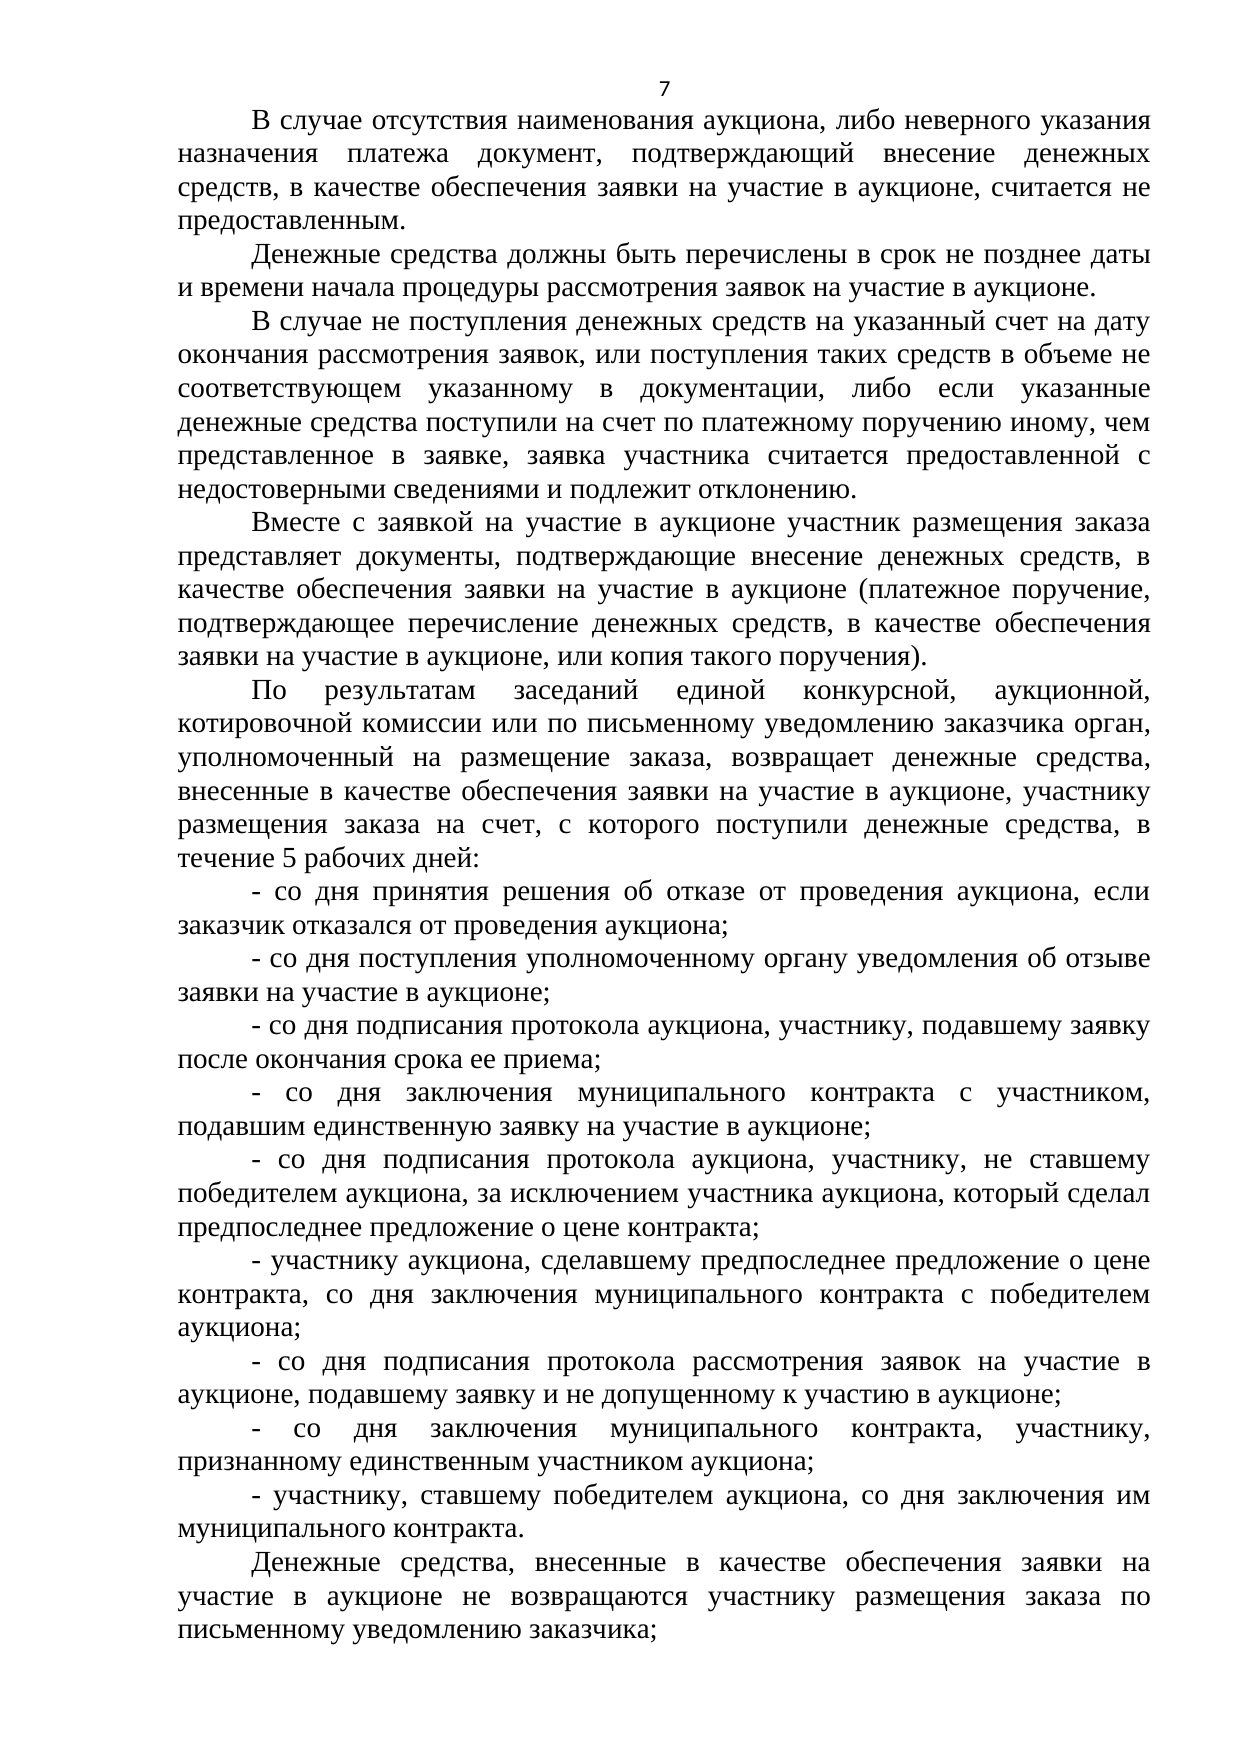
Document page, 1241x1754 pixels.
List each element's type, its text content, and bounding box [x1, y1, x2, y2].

text - участнику аукциона, сделавшему предпоследнее предложение о цене контракта, со дня заключения муниципального контракта с победителем аукциона; [177, 1242, 1152, 1343]
text По результатам заседаний единой конкурсной, аукционной, котировочной комиссии или по письменному уведомлению заказчика орган, уполномоченный на размещение заказа, возвращает денежные средства, внесенные в качестве обеспечения заявки на участие в аукционе, участнику размещения заказа на счет, с которого поступили денежные средства, в течение 5 рабочих дней: [177, 672, 1152, 873]
text - со дня поступления уполномоченному органу уведомления об отзыве заявки на участие в аукционе; [177, 940, 1152, 1007]
text Денежные средства, внесенные в качестве обеспечения заявки на участие в аукционе не возвращаются участнику размещения заказа по письменному уведомлению заказчика; [177, 1544, 1152, 1645]
text - со дня принятия решения об отказе от проведения аукциона, если заказчик отказался от проведения аукциона; [177, 873, 1152, 940]
text - со дня подписания протокола аукциона, участнику, подавшему заявку после окончания срока ее приема; [177, 1007, 1152, 1074]
text - со дня заключения муниципального контракта, участнику, признанному единственным участником аукциона; [177, 1410, 1152, 1477]
text Вместе с заявкой на участие в аукционе участник размещения заказа представляет документы, подтверждающие внесение денежных средств, в качестве обеспечения заявки на участие в аукционе (платежное поручение, подтверждающее перечисление денежных средств, в качестве обеспечения заявки на участие в аукционе, или копия такого поручения). [177, 504, 1152, 672]
text - со дня подписания протокола рассмотрения заявок на участие в аукционе, подавшему заявку и не допущенному к участию в аукционе; [177, 1343, 1152, 1410]
text - со дня заключения муниципального контракта с участником, подавшим единственную заявку на участие в аукционе; [177, 1074, 1152, 1142]
text - со дня подписания протокола аукциона, участнику, не ставшему победителем аукциона, за исключением участника аукциона, который сделал предпоследнее предложение о цене контракта; [177, 1142, 1152, 1242]
text - участнику, ставшему победителем аукциона, со дня заключения им муниципального контракта. [177, 1477, 1152, 1544]
text В случае не поступления денежных средств на указанный счет на дату окончания рассмотрения заявок, или поступления таких средств в объеме не соответствующем указанному в документации, либо если указанные денежные средства поступили на счет по платежному поручению иному, чем представленное в заявке, заявка участника считается предоставленной с недостоверными сведениями и подлежит отклонению. [177, 303, 1152, 504]
text Денежные средства должны быть перечислены в срок не позднее даты и времени начала процедуры рассмотрения заявок на участие в аукционе. [177, 236, 1152, 303]
text В случае отсутствия наименования аукциона, либо неверного указания назначения платежа документ, подтверждающий внесение денежных средств, в качестве обеспечения заявки на участие в аукционе, считается не предоставленным. [177, 102, 1152, 236]
